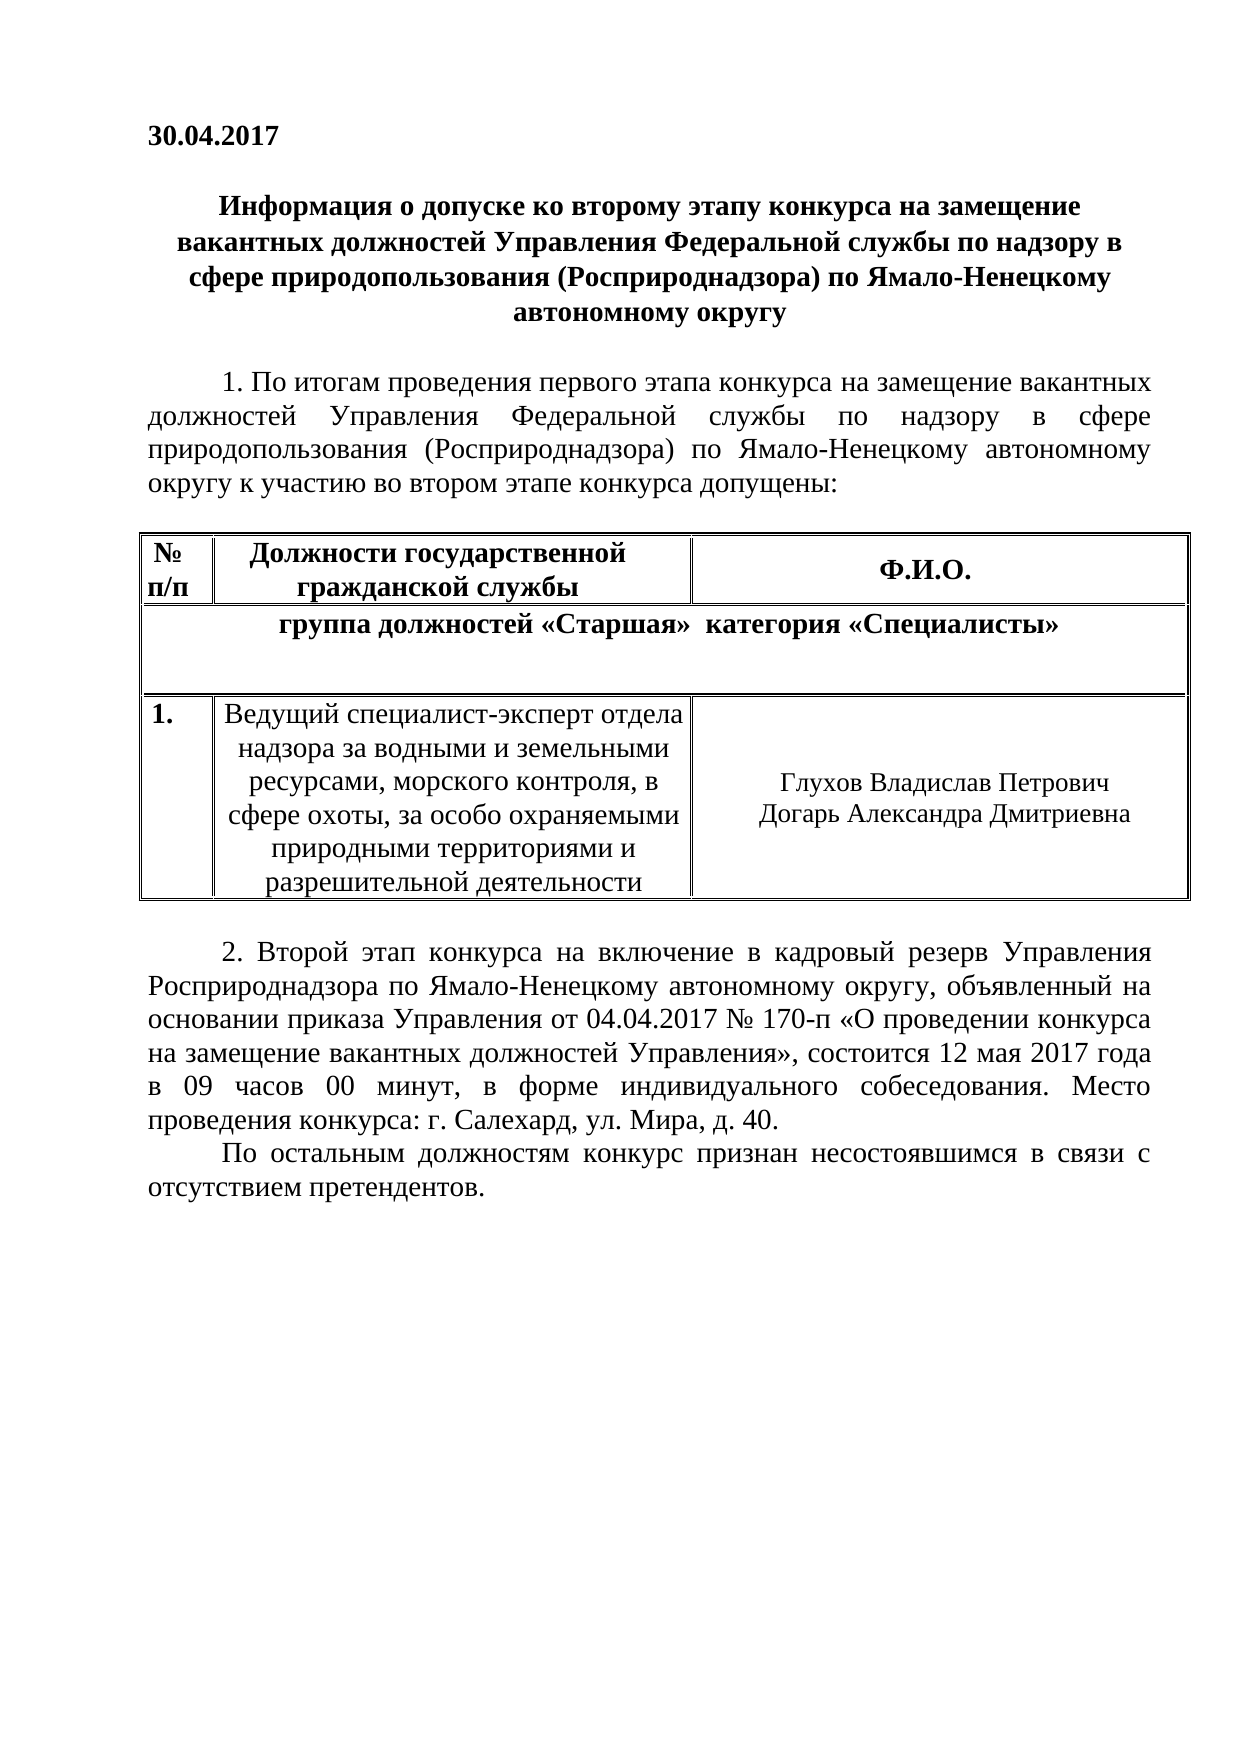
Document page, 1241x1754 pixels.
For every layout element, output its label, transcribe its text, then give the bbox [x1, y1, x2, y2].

text Информация о допуске ко второму этапу конкурса на замещение вакантных должностей Управления Федеральной службы по надзору в сфере природопользования (Росприроднадзора) по Ямало-Ненецкому автономному округу [148, 188, 1152, 328]
text 30.04.2017 [148, 118, 1152, 152]
text 1. По итогам проведения первого этапа конкурса на замещение вакантных должностей Управления Федеральной службы по надзору в сфере природопользования (Росприроднадзора) по Ямало-Ненецкому автономному округу к участию во втором этапе конкурса допущены: [148, 364, 1152, 499]
table_cell Глухов Владислав Петрович Догарь Александра Дмитриевна [691, 693, 1188, 897]
table_cell 1. [142, 693, 213, 897]
text По остальным должностям конкурс признан несостоявшимся в связи с отсутствием претендентов. [148, 1136, 1152, 1203]
table_header № п/п [142, 536, 213, 603]
text 2. Второй этап конкурса на включение в кадровый резерв Управления Росприроднадзора по Ямало-Ненецкому автономному округу, объявленный на основании приказа Управления от 04.04.2017 № 170-п «О проведении конкурса на замещение вакантных должностей Управления», состоится 12 мая 2017 года в 09 часов 00 минут, в форме индивидуального собеседования. Место проведения конкурса: г. Салехард, ул. Мира, д. 40. [148, 934, 1152, 1136]
table_header Ф.И.О. [691, 536, 1187, 603]
table_cell Ведущий специалист-эксперт отдела надзора за водными и земельными ресурсами, морского контроля, в сфере охоты, за особо охраняемыми природными территориями и разрешительной деятельности [214, 697, 691, 897]
table_cell группа должностей «Старшая» категория «Специалисты» [140, 603, 1189, 693]
table_header Должности государственной гражданской службы [214, 536, 691, 603]
